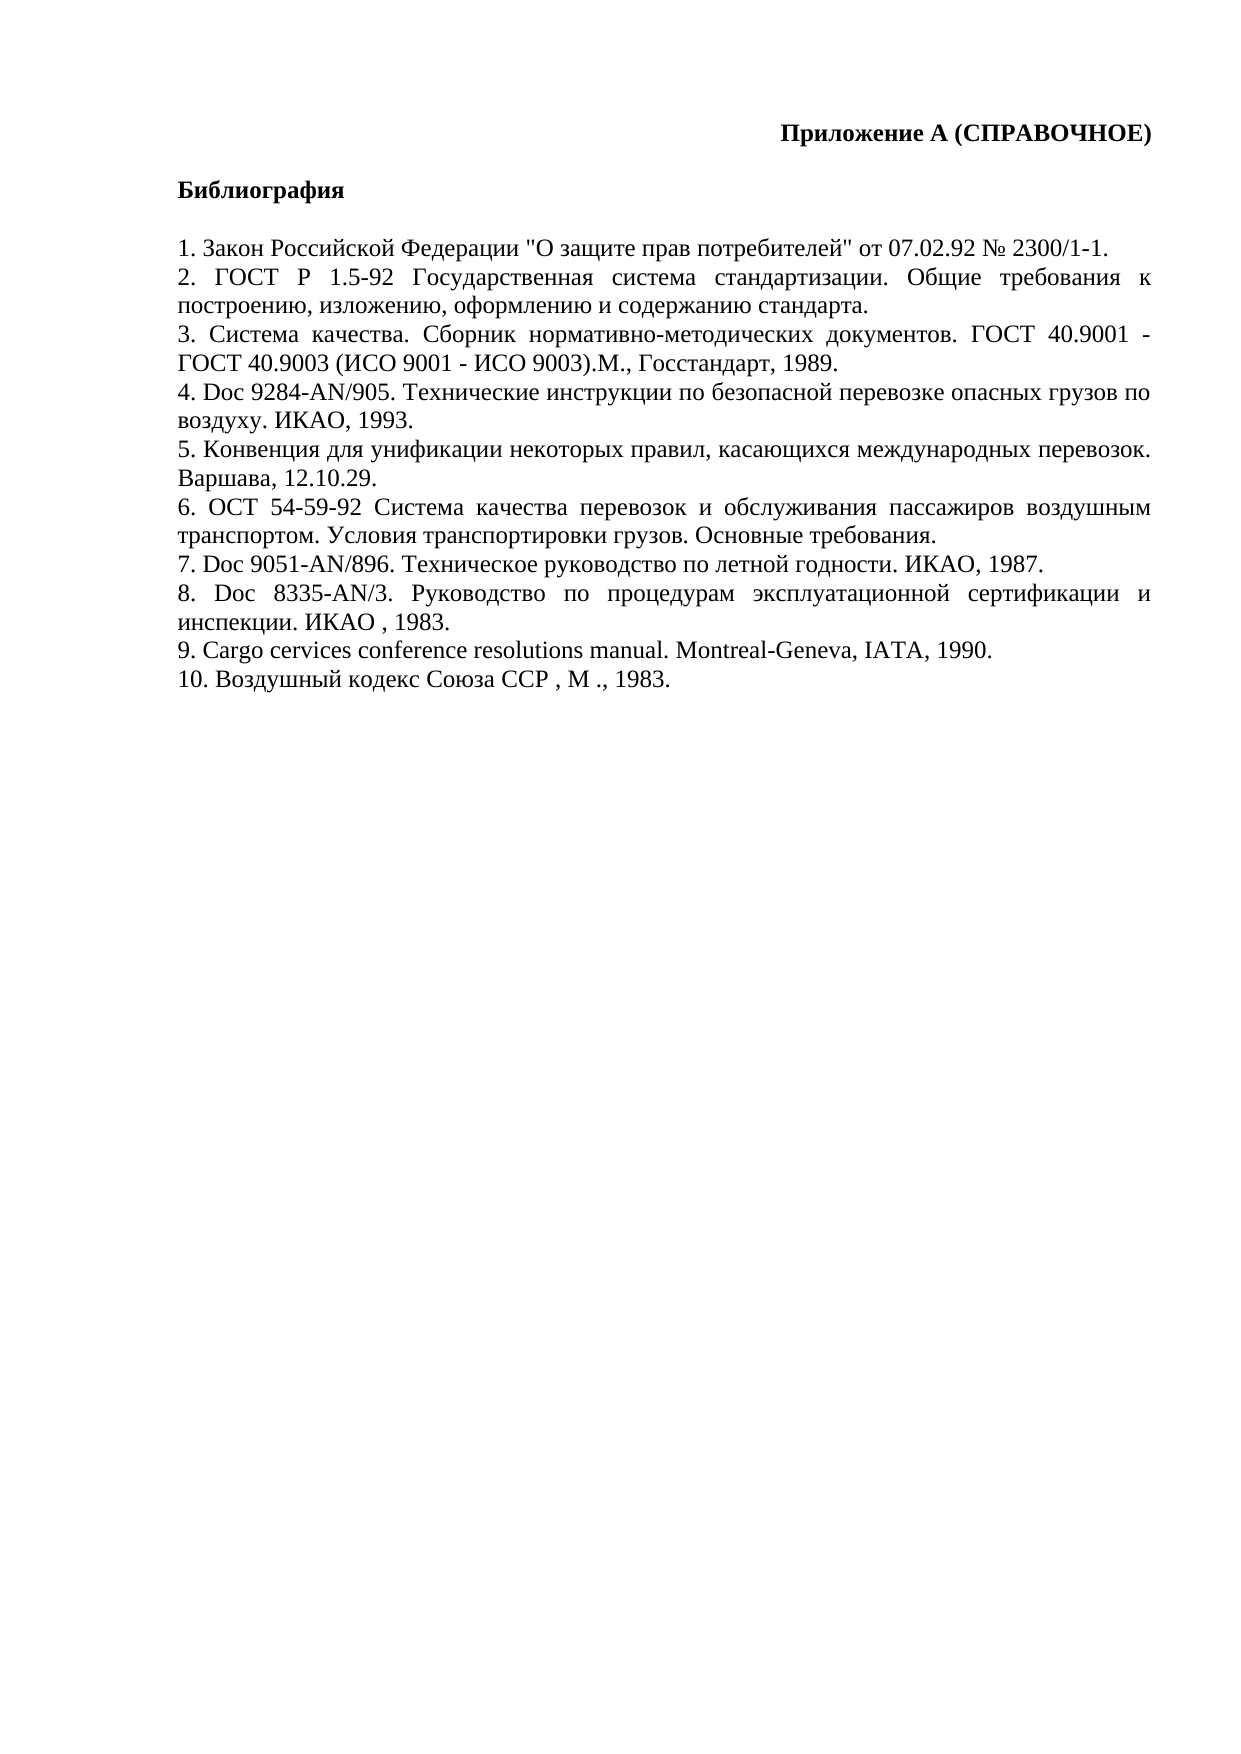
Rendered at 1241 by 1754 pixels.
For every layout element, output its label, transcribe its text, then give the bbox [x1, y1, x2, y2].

text 7. Doc 9051-AN/896. Техническое руководство по летной годности. ИКАО, 1987. [177, 549, 1152, 578]
text 1. Закон Российской Федерации "О защите прав потребителей" от 07.02.92 № 2300/1-1. [177, 233, 1152, 262]
text Приложение А (СПРАВОЧНОЕ) [177, 118, 1152, 147]
text 10. Воздушный кодекс Союза ССР , М ., 1983. [177, 664, 1152, 693]
text 5. Конвенция для унификации некоторых правил, касающихся международных перевозок. Варшава, 12.10.29. [177, 434, 1152, 492]
text 8. Doc 8335-AN/3. Руководство по процедурам эксплуатационной сертификации и инспекции. ИКАО , 1983. [177, 578, 1152, 636]
text 3. Система качества. Сборник нормативно-методических документов. ГОСТ 40.9001 - ГОСТ 40.9003 (ИСО 9001 - ИСО 9003).М., Госстандарт, 1989. [177, 319, 1152, 377]
text 2. ГОСТ Р 1.5-92 Государственная система стандартизации. Общие требования к построению, изложению, оформлению и содержанию стандарта. [177, 262, 1152, 319]
text 4. Doc 9284-AN/905. Технические инструкции по безопасной перевозке опасных грузов по воздуху. ИКАО, 1993. [177, 377, 1152, 434]
text 9. Cargo cervices conference resolutions manual. Montreal-Geneva, IATA, 1990. [177, 636, 1152, 664]
text Библиография [177, 176, 1152, 204]
text 6. ОСТ 54-59-92 Система качества перевозок и обслуживания пассажиров воздушным транспортом. Условия транспортировки грузов. Основные требования. [177, 492, 1152, 549]
